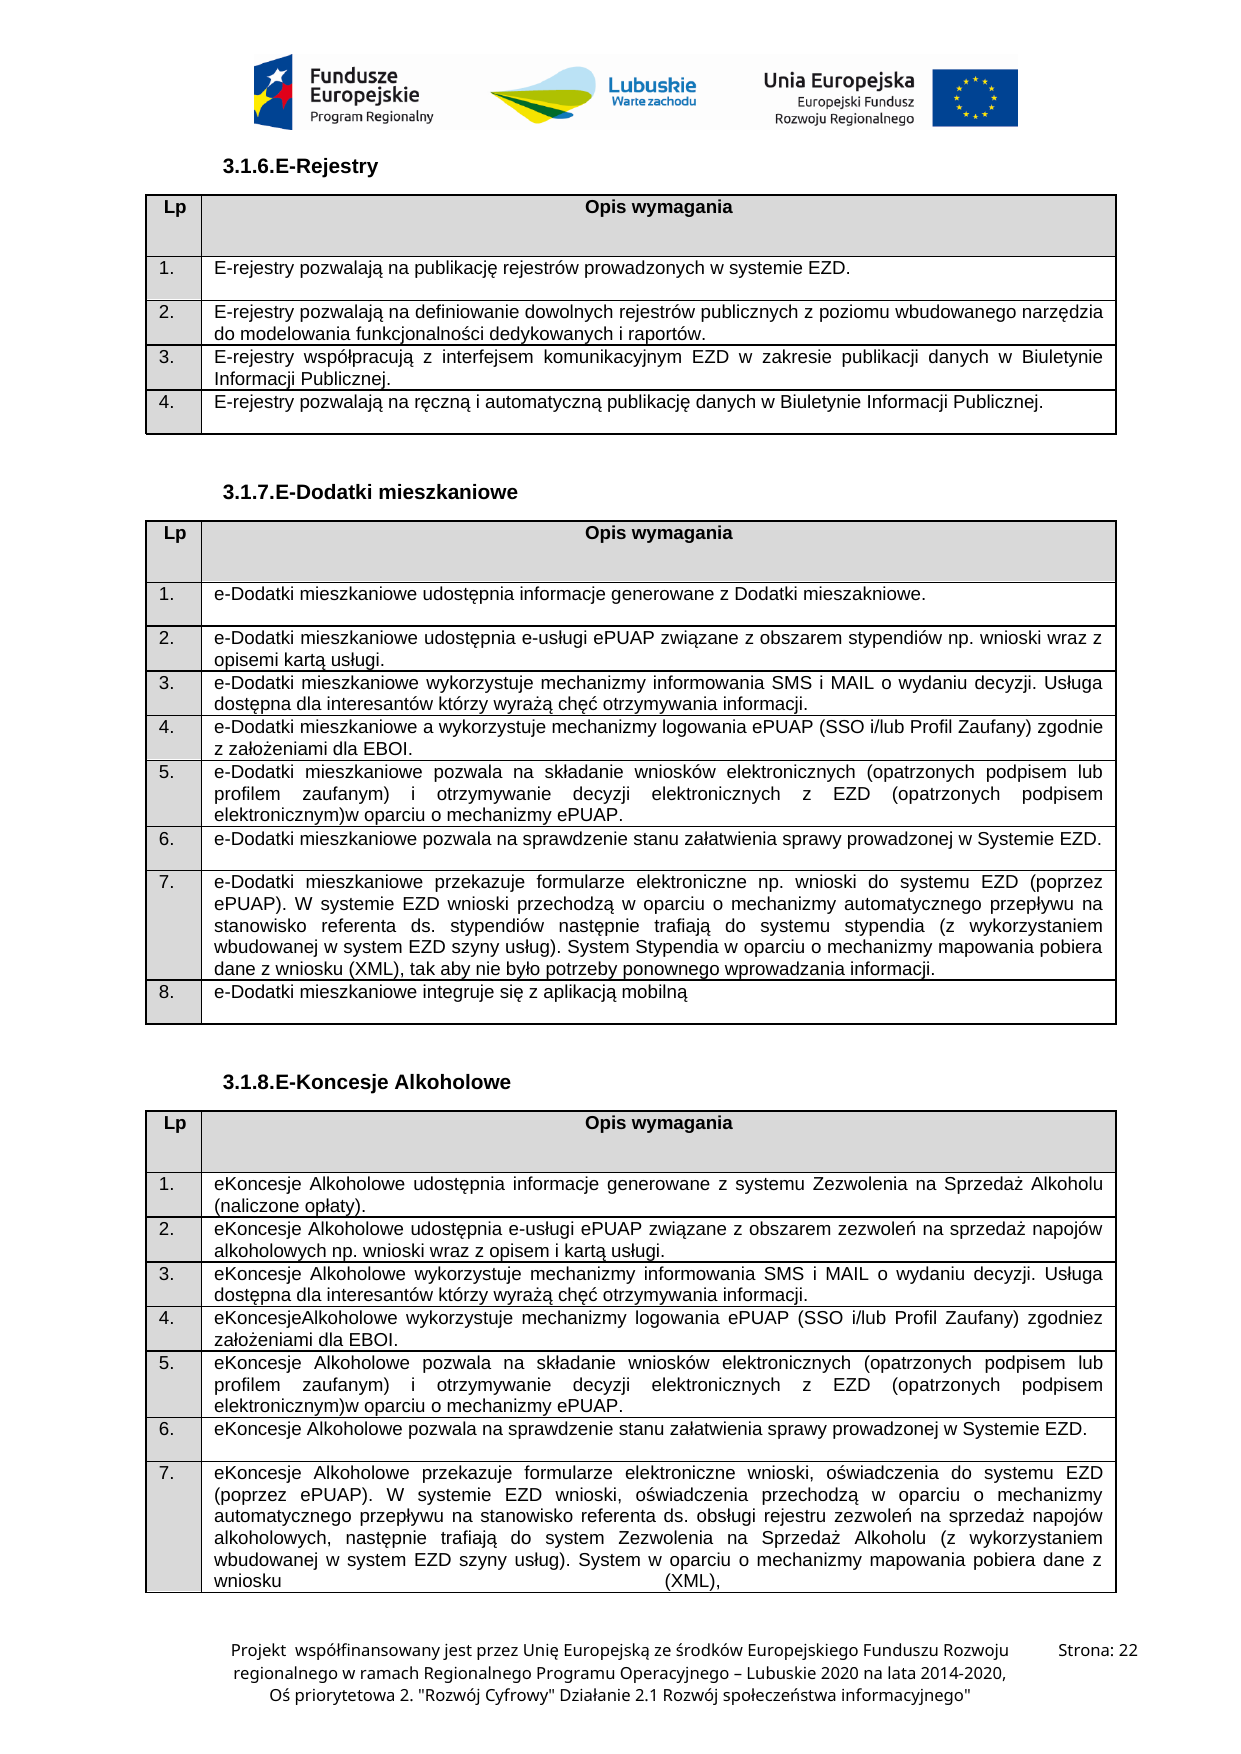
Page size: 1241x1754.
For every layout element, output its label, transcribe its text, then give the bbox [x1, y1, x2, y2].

table_cell [147, 1352, 201, 1417]
table_cell [147, 583, 201, 625]
table_cell [147, 1173, 201, 1216]
table_cell [147, 627, 201, 670]
table_cell [147, 716, 201, 759]
table_header Opis wymagania [202, 522, 1115, 581]
table_cell [147, 301, 201, 344]
table_cell [147, 1263, 201, 1306]
table_header Lp. [147, 196, 201, 256]
table_cell e-Dodatki mieszkaniowe udostępnia informacje generowane z Dodatki mieszakniowe. [202, 583, 1115, 625]
subtitle E-Koncesje Alkoholowe [223, 1070, 1092, 1094]
subtitle E-Rejestry [223, 154, 1092, 178]
table_cell e-Dodatki mieszkaniowe pozwala na sprawdzenie stanu załatwienia sprawy prowadzonej w Systemie EZD. [202, 827, 1115, 870]
table_cell [147, 391, 201, 433]
table_cell eKoncesje Alkoholowe wykorzystuje mechanizmy informowania SMS i MAIL o wydaniu decyzji. Usługa dostępna dla interesantów którzy wyrażą chęć otrzymywania informacji. [202, 1263, 1115, 1306]
subtitle E-Dodatki mieszkaniowe [223, 480, 1092, 504]
table_cell [147, 827, 201, 870]
table_header Opis wymagania [202, 1112, 1115, 1172]
table_cell e-Dodatki mieszkaniowe integruje się z aplikacją mobilną [202, 981, 1115, 1023]
table_header Lp. [147, 522, 201, 581]
table_cell E-rejestry pozwalają na definiowanie dowolnych rejestrów publicznych z poziomu wbudowanego narzędzia do modelowania funkcjonalności dedykowanych i raportów. [202, 301, 1115, 344]
table_cell E-rejestry pozwalają na publikację rejestrów prowadzonych w systemie EZD. [202, 257, 1115, 299]
table_cell eKoncesjeAlkoholowe wykorzystuje mechanizmy logowania ePUAP (SSO i/lub Profil Zaufany) zgodniez założeniami dla EBOI. [202, 1307, 1115, 1350]
table_cell e-Dodatki mieszkaniowe a wykorzystuje mechanizmy logowania ePUAP (SSO i/lub Profil Zaufany) zgodnie z założeniami dla EBOI. [202, 716, 1115, 759]
table_cell [147, 257, 201, 299]
table_cell E-rejestry współpracują z interfejsem komunikacyjnym EZD w zakresie publikacji danych w Biuletynie Informacji Publicznej. [202, 346, 1115, 389]
table_cell e-Dodatki mieszkaniowe udostępnia e-usługi ePUAP związane z obszarem stypendiów np. wnioski wraz z opisemi kartą usługi. [202, 627, 1115, 670]
table_cell E-rejestry pozwalają na ręczną i automatyczną publikację danych w Biuletynie Informacji Publicznej. [202, 391, 1115, 433]
table_cell e-Dodatki mieszkaniowe wykorzystuje mechanizmy informowania SMS i MAIL o wydaniu decyzji. Usługa dostępna dla interesantów którzy wyrażą chęć otrzymywania informacji. [202, 672, 1115, 715]
table_cell [147, 1418, 201, 1461]
table_cell [147, 346, 201, 389]
table_cell eKoncesje Alkoholowe pozwala na składanie wniosków elektronicznych (opatrzonych podpisem lub profilem zaufanym) i otrzymywanie decyzji elektronicznych z EZD (opatrzonych podpisem elektronicznym)w oparciu o mechanizmy ePUAP. [202, 1352, 1115, 1417]
table_cell eKoncesje Alkoholowe udostępnia e-usługi ePUAP związane z obszarem zezwoleń na sprzedaż napojów alkoholowych np. wnioski wraz z opisem i kartą usługi. [202, 1218, 1115, 1261]
table_cell eKoncesje Alkoholowe pozwala na sprawdzenie stanu załatwienia sprawy prowadzonej w Systemie EZD. [202, 1418, 1115, 1461]
picture [254, 54, 1018, 130]
table_header Opis wymagania [202, 196, 1115, 256]
table_cell [147, 871, 201, 979]
table_header Lp. [147, 1112, 201, 1172]
table_cell [147, 1218, 201, 1261]
table_cell [147, 981, 201, 1023]
table_cell [147, 1307, 201, 1350]
table_cell e-Dodatki mieszkaniowe pozwala na składanie wniosków elektronicznych (opatrzonych podpisem lub profilem zaufanym) i otrzymywanie decyzji elektronicznych z EZD (opatrzonych podpisem elektronicznym)w oparciu o mechanizmy ePUAP. [202, 761, 1115, 826]
table_cell [147, 761, 201, 826]
table_cell e-Dodatki mieszkaniowe przekazuje formularze elektroniczne np. wnioski do systemu EZD (poprzez ePUAP). W systemie EZD wnioski przechodzą w oparciu o mechanizmy automatycznego przepływu na stanowisko referenta ds. stypendiów następnie trafiają do systemu stypendia (z wykorzystaniem wbudowanej w system EZD szyny usług). System Stypendia w oparciu o mechanizmy mapowania pobiera dane z wniosku (XML), tak aby nie było potrzeby ponownego wprowadzania informacji. [202, 871, 1115, 979]
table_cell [202, 1462, 1115, 1591]
table_cell eKoncesje Alkoholowe udostępnia informacje generowane z systemu Zezwolenia na Sprzedaż Alkoholu (naliczone opłaty). [202, 1173, 1115, 1216]
table_cell [147, 672, 201, 715]
table_cell [147, 1462, 201, 1591]
